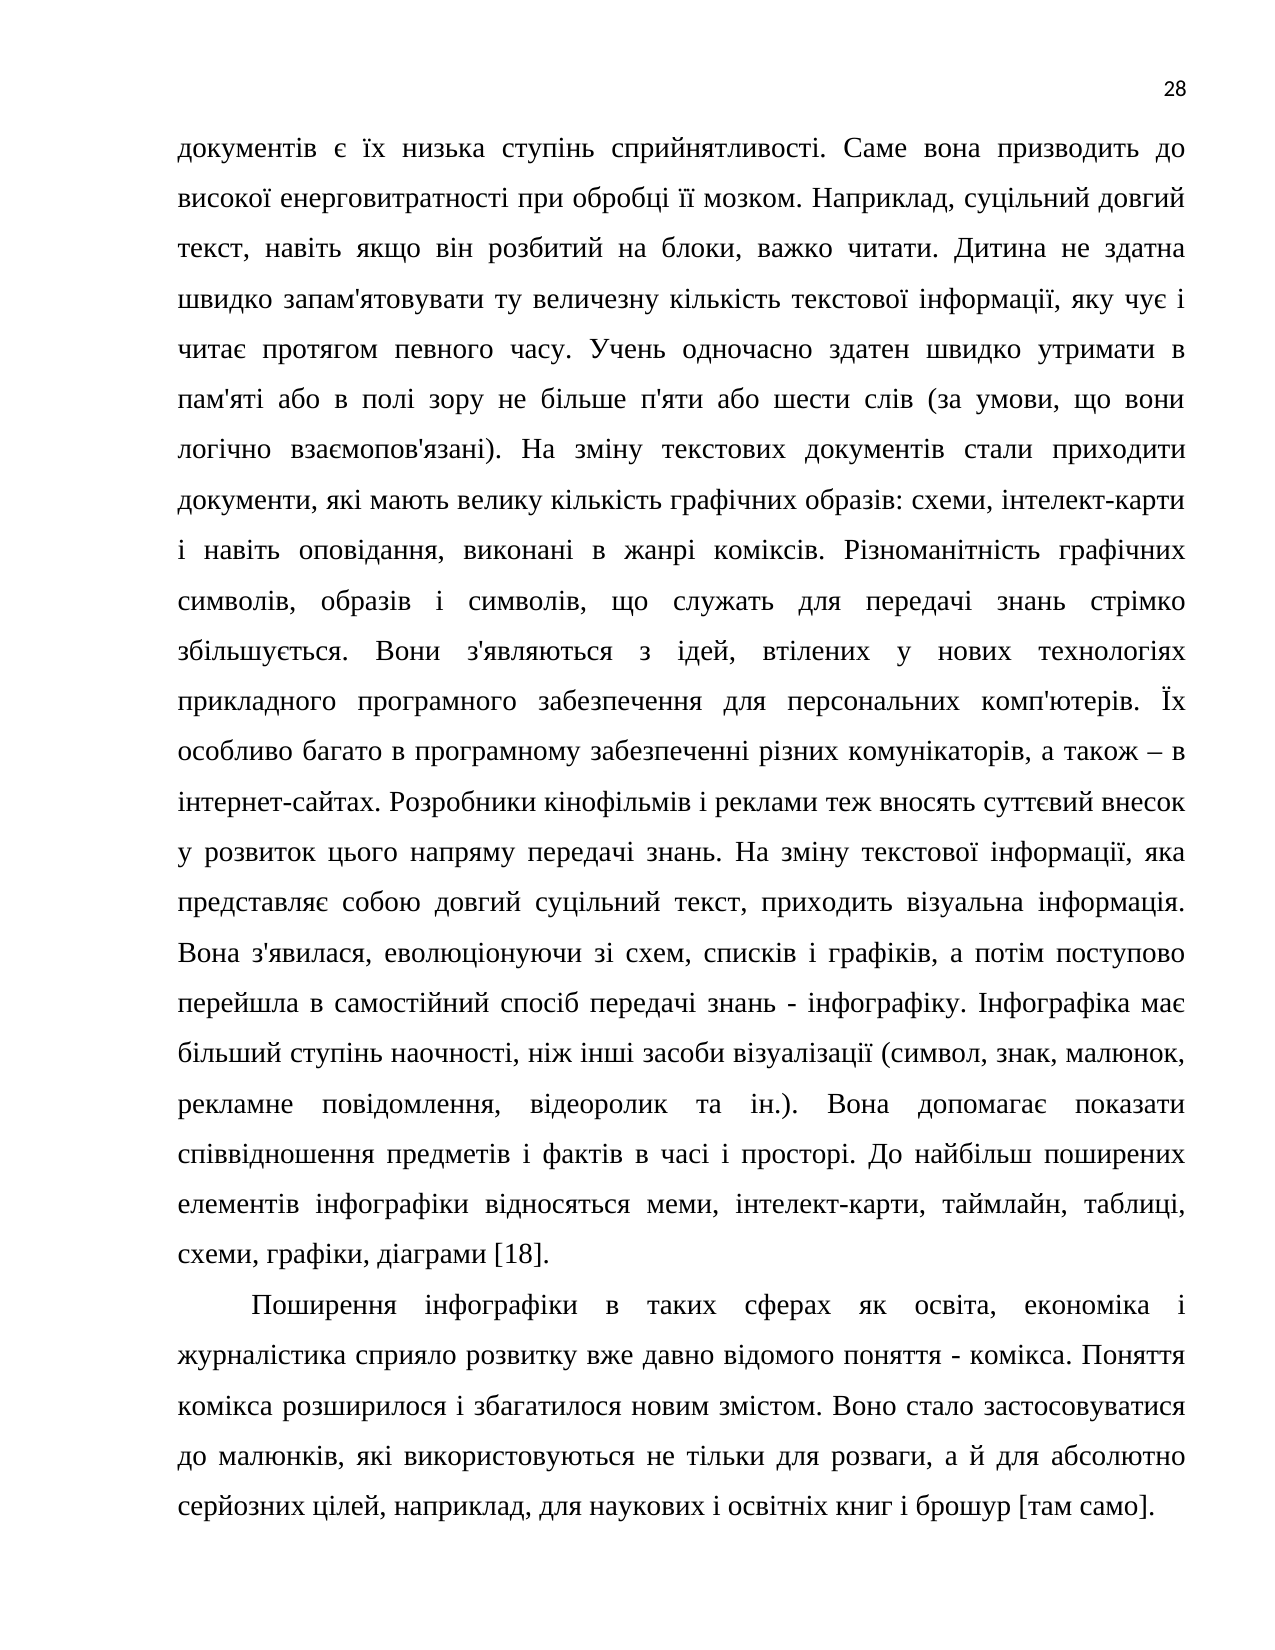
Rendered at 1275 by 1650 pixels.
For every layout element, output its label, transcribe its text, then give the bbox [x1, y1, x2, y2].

list Поширення інфографіки в таких сферах як освіта, економіка і журналістика сприяло розвитку вже давно відомого поняття - комікса. Поняття комікса розширилося і збагатилося новим змістом. Воно стало застосовуватися до малюнків, які використовуються не тільки для розваги, а й для абсолютно серйозних цілей, наприклад, для наукових і освітніх книг і брошур [там само]. [177, 1287, 1186, 1522]
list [177, 130, 1186, 1270]
